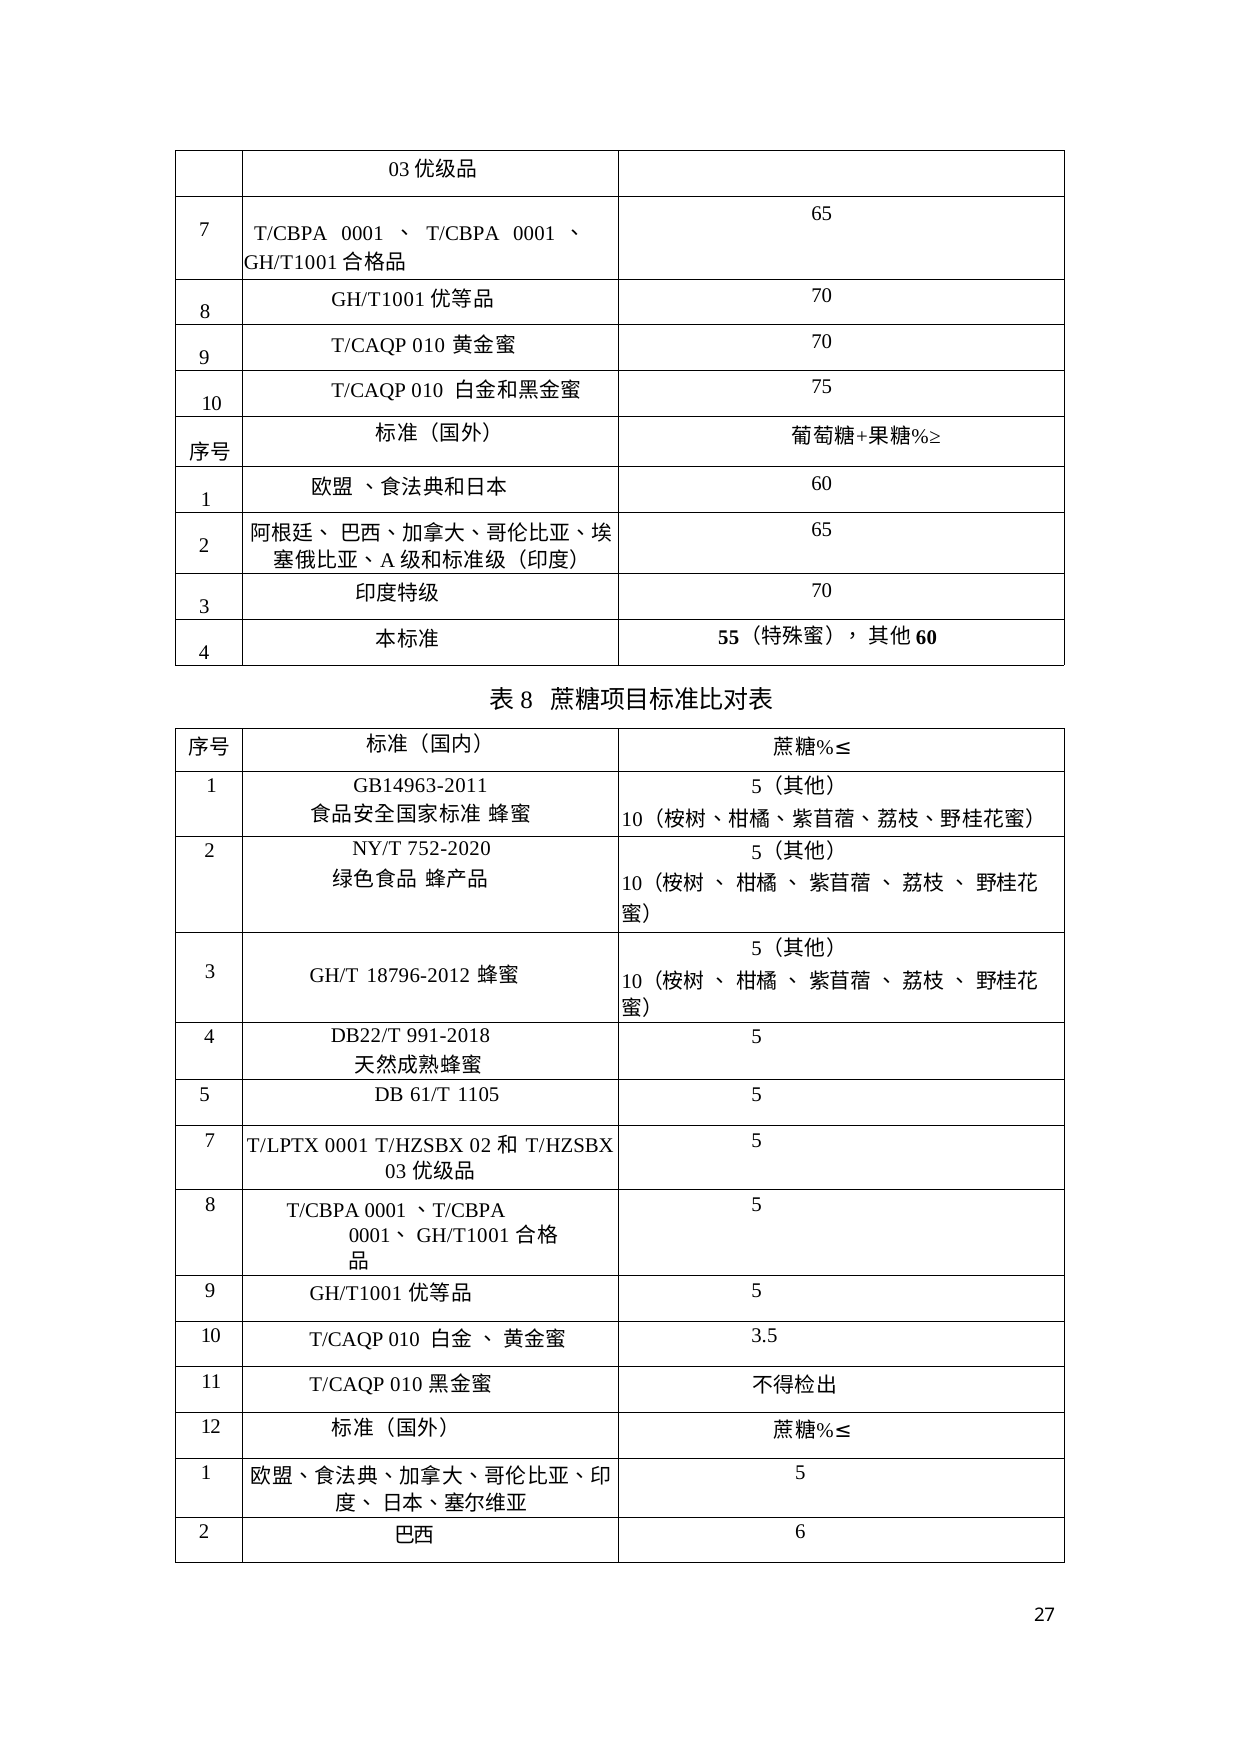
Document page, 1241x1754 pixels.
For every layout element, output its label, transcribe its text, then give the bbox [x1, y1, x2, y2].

table_cell 7 [176, 1126, 242, 1189]
table_cell 2 [176, 837, 242, 932]
table_cell 5 [619, 1276, 1064, 1321]
table_cell 6 [619, 1518, 1064, 1562]
table_cell 8 [176, 280, 242, 324]
table_cell T/CAQP 010 黄金蜜 [243, 325, 618, 370]
table_cell 标准（国外） [243, 417, 618, 466]
table_header [619, 151, 1064, 196]
table_cell DB22/T 991-2018 天然成熟蜂蜜 [243, 1023, 618, 1079]
table_cell 9 [176, 325, 242, 370]
table_cell 5 [619, 1023, 1064, 1079]
table_cell 5（其他） 10（桉树、柑橘、紫苜蓿、荔枝、野桂花蜜） [619, 772, 1064, 836]
table_cell GH/T1001优等品 [243, 280, 618, 324]
table_header 标准（国内） [243, 729, 618, 771]
table_cell 本标准 [243, 620, 618, 665]
table_cell 阿根廷、 巴西、加拿大、哥伦比亚、埃 塞俄比亚、A级和标准级（印度） [243, 513, 618, 573]
table_cell 1 [176, 1459, 242, 1517]
table_cell T/CAQP 010 黑金蜜 [243, 1367, 618, 1412]
table_header 蔗糖%≤ [619, 729, 1064, 771]
table_cell 60 [619, 467, 1064, 512]
table_cell 5（其他） 10（桉树 、 柑橘 、 紫苜蓿 、 荔枝 、 野桂花蜜） [619, 837, 1064, 932]
table_cell 65 [619, 513, 1064, 573]
table_cell 5 [619, 1190, 1064, 1275]
table_cell 欧盟、食法典、加拿大、哥伦比亚、印 度、 日本、塞尔维亚 [243, 1459, 618, 1517]
table_cell T/CAQP 010 白金和黑金蜜 [243, 371, 618, 416]
table_cell 10 [176, 1322, 242, 1366]
table_cell DB 61/T 1105 [243, 1080, 618, 1125]
table_cell 欧盟 、食法典和日本 [243, 467, 618, 512]
table_cell T/CBPA 0001 、 T/CBPA 0001 、 GH/T1001合格品 [243, 197, 618, 279]
table_header [176, 151, 242, 196]
table_cell 12 [176, 1413, 242, 1457]
table_cell 70 [619, 280, 1064, 324]
table_cell 蔗糖%≤ [619, 1413, 1064, 1457]
table_cell 65 [619, 197, 1064, 279]
table_cell 70 [619, 574, 1064, 619]
table_cell 4 [176, 1023, 242, 1079]
table_cell 5 [619, 1080, 1064, 1125]
table_cell 葡萄糖+果糖%≥ [619, 417, 1064, 466]
table_cell 3.5 [619, 1322, 1064, 1366]
table_cell 1 [176, 772, 242, 836]
table_cell 11 [176, 1367, 242, 1412]
table_header 03优级品 [243, 151, 618, 196]
table_cell GH/T1001 优等品 [243, 1276, 618, 1321]
text 表 8 蔗糖项目标准比对表 [489, 686, 1064, 714]
table_cell 9 [176, 1276, 242, 1321]
table_header 序号 [176, 729, 242, 771]
table_cell GB14963-2011 食品安全国家标准 蜂蜜 [243, 772, 618, 836]
table_cell 7 [176, 197, 242, 279]
table_cell T/LPTX 0001 T/HZSBX 02 和 T/HZSBX 03 优级品 [243, 1126, 618, 1189]
table_cell 印度特级 [243, 574, 618, 619]
table_cell 55（特殊蜜）， 其他60 [619, 620, 1064, 665]
table_cell 2 [176, 513, 242, 573]
table_cell 4 [176, 620, 242, 665]
table_cell 序号 [176, 417, 242, 466]
table_cell 3 [176, 574, 242, 619]
table_cell 70 [619, 325, 1064, 370]
table_cell 75 [619, 371, 1064, 416]
table_cell 8 [176, 1190, 242, 1275]
table_cell 标准（国外） [243, 1413, 618, 1457]
table_cell NY/T 752-2020 绿色食品 蜂产品 [243, 837, 618, 932]
table_cell 2 [176, 1518, 242, 1562]
table_cell 5 [176, 1080, 242, 1125]
table_cell 不得检出 [619, 1367, 1064, 1412]
table_cell 10 [176, 371, 242, 416]
table_cell T/CAQP 010 白金 、 黄金蜜 [243, 1322, 618, 1366]
table_cell 5 [619, 1126, 1064, 1189]
table_cell 5（其他） 10（桉树 、 柑橘 、 紫苜蓿 、 荔枝 、 野桂花蜜） [619, 933, 1064, 1022]
table_cell T/CBPA 0001 、T/CBPA 0001、 GH/T1001 合格品 [243, 1190, 618, 1275]
table_cell GH/T 18796-2012 蜂蜜 [243, 933, 618, 1022]
table_cell 1 [176, 467, 242, 512]
table_cell 巴西 [243, 1518, 618, 1562]
table_cell 3 [176, 933, 242, 1022]
table_cell 5 [619, 1459, 1064, 1517]
